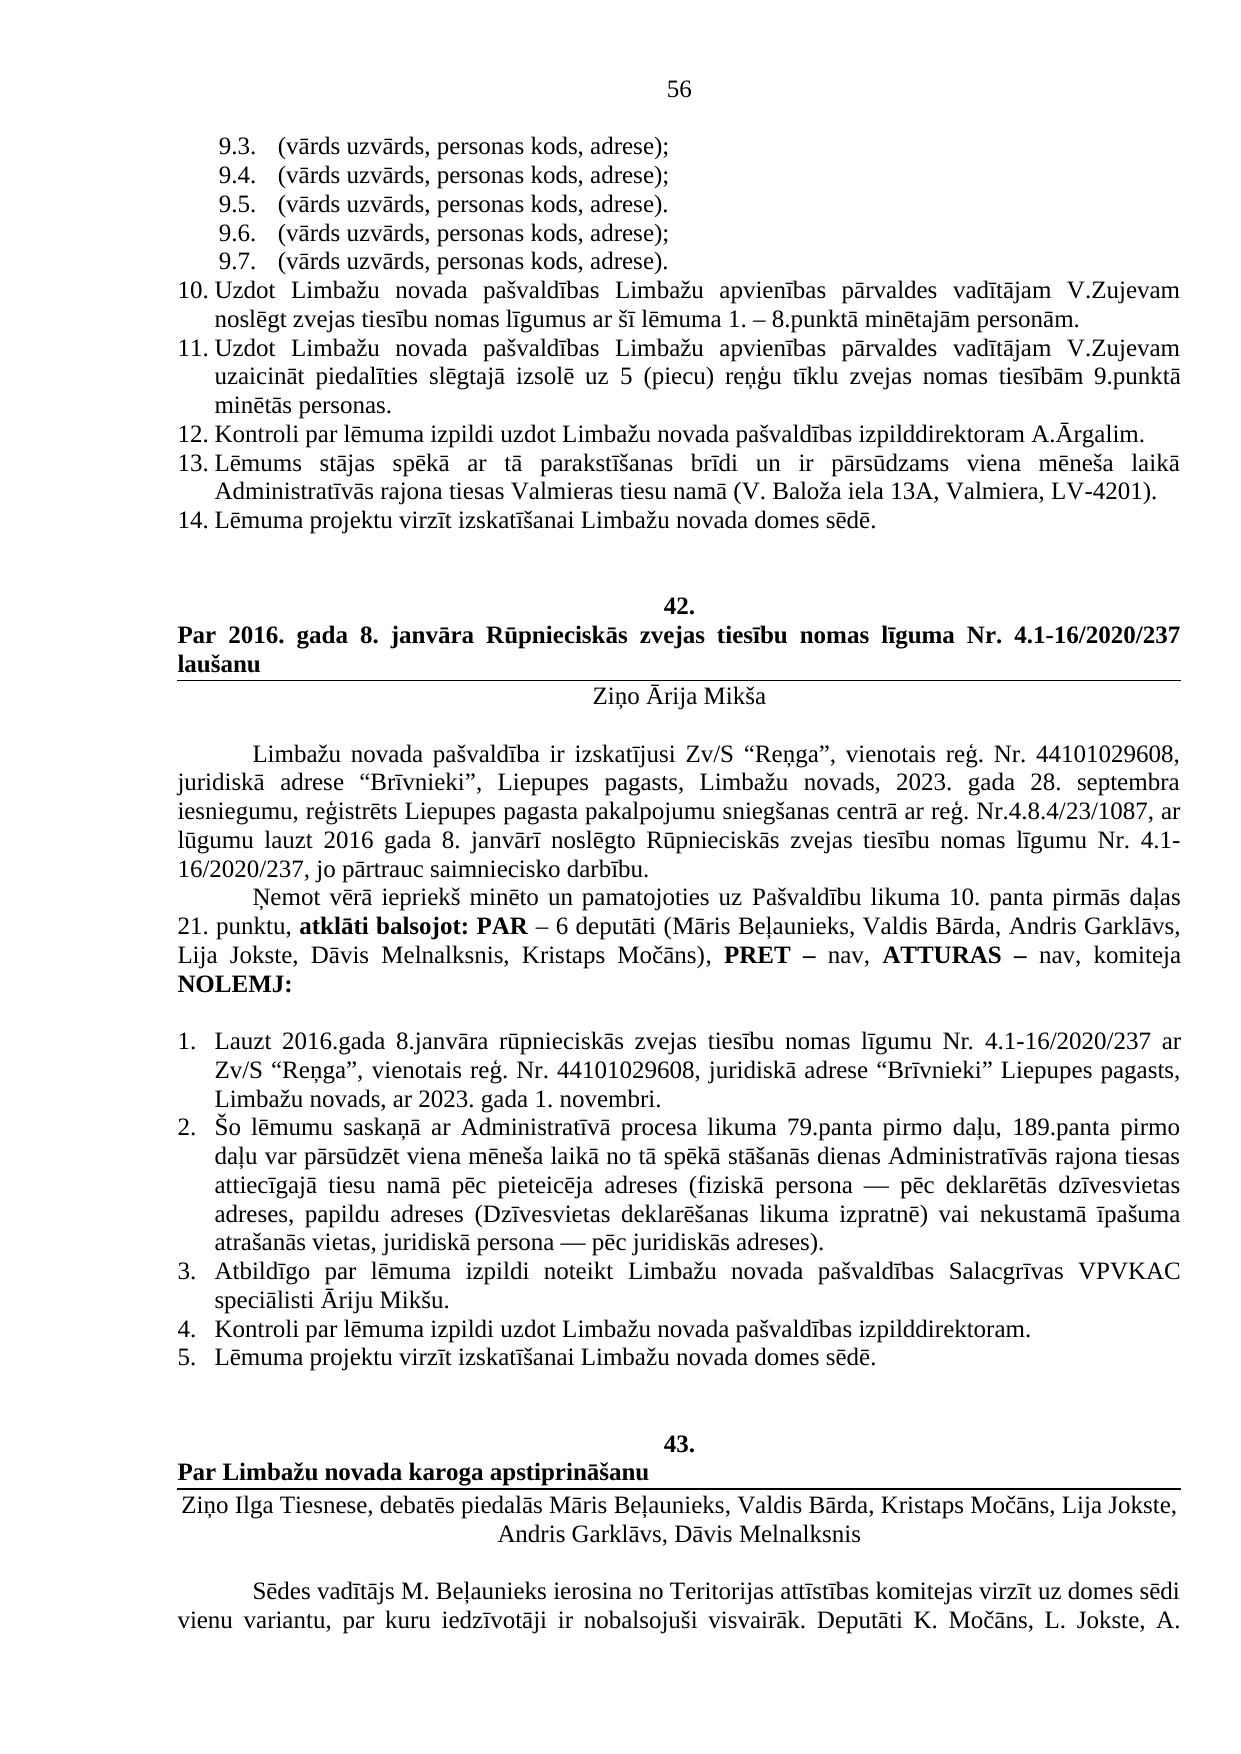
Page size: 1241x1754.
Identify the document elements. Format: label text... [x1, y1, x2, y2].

list (vārds uzvārds, personas kods, adrese). [218, 189, 1181, 218]
list (vārds uzvārds, personas kods, adrese). [218, 246, 1181, 275]
text Limbažu novada pašvaldība ir izskatījusi Zv/S “Reņga”, vienotais reģ. Nr. 44101029608, juridiskā adrese “Brīvnieki”, Liepupes pagasts, Limbažu novads, 2023. gada 28. septembra iesniegumu, reģistrēts Liepupes pagasta pakalpojumu sniegšanas centrā ar reģ. Nr.4.8.4/23/1087, ar lūgumu lauzt 2016 gada 8. janvārī noslēgto Rūpnieciskās zvejas tiesību nomas līgumu Nr. 4.1-16/2020/237, jo pārtrauc saimniecisko darbību. [177, 739, 1181, 882]
list Uzdot Limbažu novada pašvaldības Limbažu apvienības pārvaldes vadītājam V.Zujevam uzaicināt piedalīties slēgtajā izsolē uz 5 (piecu) reņģu tīklu zvejas nomas tiesībām 9.punktā minētās personas. [177, 333, 1181, 419]
list Kontroli par lēmuma izpildi uzdot Limbažu novada pašvaldības izpilddirektoram. [177, 1314, 1181, 1342]
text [177, 1576, 1181, 1634]
text Par Limbažu novada karoga apstiprināšanu [177, 1457, 1181, 1488]
text 43. [177, 1429, 1181, 1457]
text Ziņo Ārija Mikša [177, 681, 1181, 710]
list Atbildīgo par lēmuma izpildi noteikt Limbažu novada pašvaldības Salacgrīvas VPVKAC speciālisti Āriju Mikšu. [177, 1256, 1181, 1314]
list Lauzt 2016.gada 8.janvāra rūpnieciskās zvejas tiesību nomas līgumu Nr. 4.1-16/2020/237 ar Zv/S “Reņga”, vienotais reģ. Nr. 44101029608, juridiskā adrese “Brīvnieki” Liepupes pagasts, Limbažu novads, ar 2023. gada 1. novembri. [177, 1026, 1181, 1112]
text 42. [177, 591, 1181, 620]
list Šo lēmumu saskaņā ar Administratīvā procesa likuma 79.panta pirmo daļu, 189.panta pirmo daļu var pārsūdzēt viena mēneša laikā no tā spēkā stāšanās dienas Administratīvās rajona tiesas attiecīgajā tiesu namā pēc pieteicēja adreses (fiziskā persona — pēc deklarētās dzīvesvietas adreses, papildu adreses (Dzīvesvietas deklarēšanas likuma izpratnē) vai nekustamā īpašuma atrašanās vietas, juridiskā persona — pēc juridiskās adreses). [177, 1112, 1181, 1256]
list Kontroli par lēmuma izpildi uzdot Limbažu novada pašvaldības izpilddirektoram A.Ārgalim. [177, 419, 1181, 448]
list Lēmums stājas spēkā ar tā parakstīšanas brīdi un ir pārsūdzams viena mēneša laikā Administratīvās rajona tiesas Valmieras tiesu namā (V. Baloža iela 13A, Valmiera, LV-4201). [177, 448, 1181, 505]
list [218, 131, 1181, 160]
text Par 2016. gada 8. janvāra Rūpnieciskās zvejas tiesību nomas līguma Nr. 4.1-16/2020/237 laušanu [177, 620, 1181, 680]
list Lēmuma projektu virzīt izskatīšanai Limbažu novada domes sēdē. [177, 1342, 1181, 1371]
list Lēmuma projektu virzīt izskatīšanai Limbažu novada domes sēdē. [177, 505, 1181, 534]
list (vārds uzvārds, personas kods, adrese); [218, 160, 1181, 189]
list (vārds uzvārds, personas kods, adrese); [218, 218, 1181, 246]
text Ziņo Ilga Tiesnese, debatēs piedalās Māris Beļaunieks, Valdis Bārda, Kristaps Močāns, Lija Jokste, Andris Garklāvs, Dāvis Melnalksnis [177, 1490, 1181, 1547]
text Ņemot vērā iepriekš minēto un pamatojoties uz Pašvaldību likuma 10. panta pirmās daļas 21. punktu, atklāti balsojot: PAR – 6 deputāti (Māris Beļaunieks, Valdis Bārda, Andris Garklāvs, Lija Jokste, Dāvis Melnalksnis, Kristaps Močāns), PRET – nav, ATTURAS – nav, komiteja NOLEMJ: [177, 882, 1181, 997]
list Uzdot Limbažu novada pašvaldības Limbažu apvienības pārvaldes vadītājam V.Zujevam noslēgt zvejas tiesību nomas līgumus ar šī lēmuma 1. – 8.punktā minētajām personām. [177, 275, 1181, 333]
